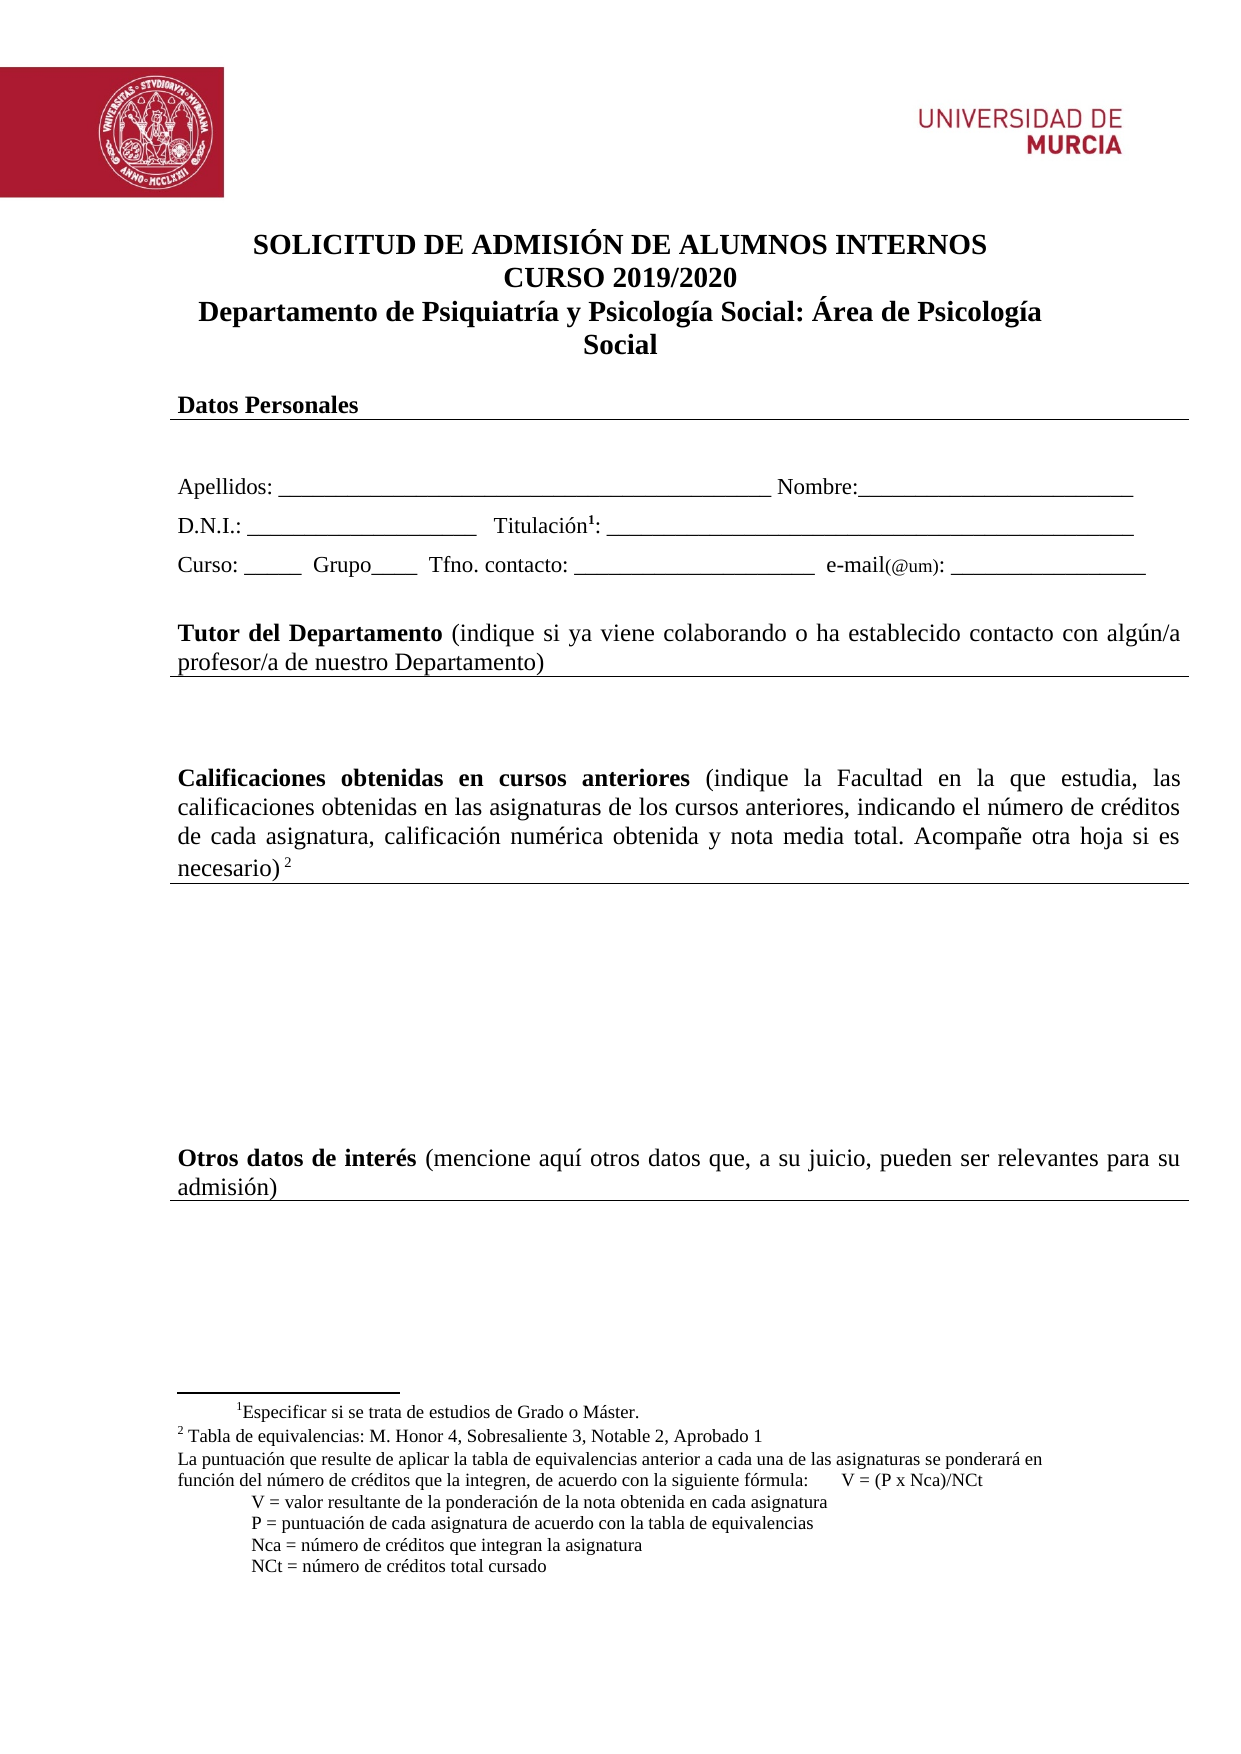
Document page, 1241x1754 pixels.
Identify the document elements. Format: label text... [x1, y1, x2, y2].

picture [0, 56, 1241, 206]
text Apellidos: ___________________________________________ Nombre:________________________ [177, 473, 1166, 499]
text CURSO 2019/2020 [177, 260, 1063, 294]
text SOLICITUD DE ADMISIÓN DE ALUMNOS INTERNOS [177, 206, 1063, 260]
text D.N.I.: ____________________ Titulación: ______________________________________________ [177, 512, 1167, 538]
table_header Otros datos de interés (mencione aquí otros datos que, a su juicio, pueden ser relevantes para su admisión) [170, 1143, 1188, 1200]
table_header Tutor del Departamento (indique si ya viene colaborando o ha establecido contacto con algún/a profesor/a de nuestro Departamento) [170, 619, 1188, 676]
table_header Datos Personales [170, 390, 1188, 418]
text Curso: _____ Grupo____ Tfno. contacto: _____________________ e-mail(@um): _________________ [177, 551, 1166, 577]
table_header Calificaciones obtenidas en cursos anteriores (indique la Facultad en la que estudia, las calificaciones obtenidas en las asignaturas de los cursos anteriores, indicando el número de créditos de cada asignatura, calificación numérica obtenida y nota media total. Acompañe otra hoja si es necesario) [170, 763, 1188, 883]
text Departamento de Psiquiatría y Psicología Social: Área de Psicología Social [177, 294, 1063, 361]
